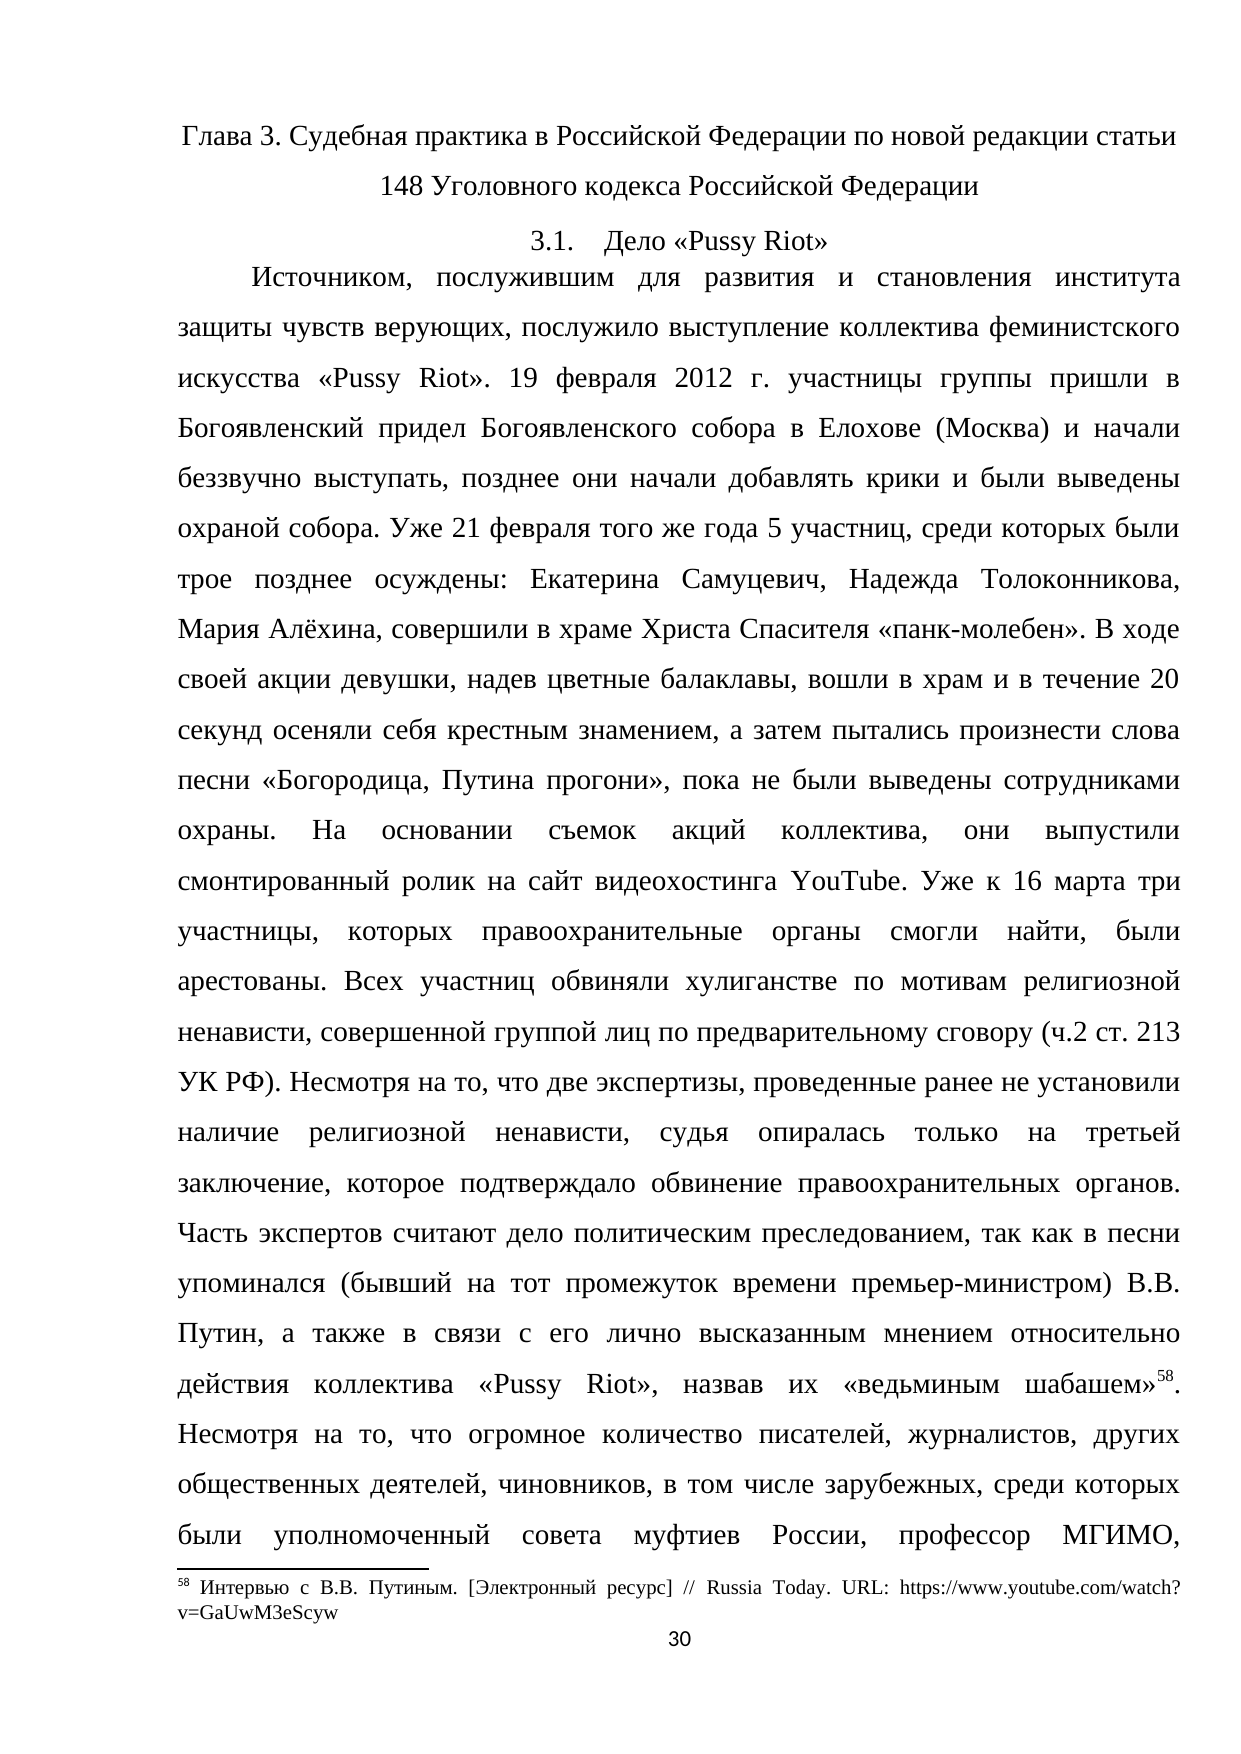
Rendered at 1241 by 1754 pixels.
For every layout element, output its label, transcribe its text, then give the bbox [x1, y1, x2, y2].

subtitle Глава 3. Судебная практика в Российской Федерации по новой редакции статьи 148 Уголовного кодекса Российской Федерации [177, 118, 1181, 202]
subtitle 3.1. Дело «Pussy Riot» [177, 223, 1181, 256]
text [177, 259, 1181, 1550]
